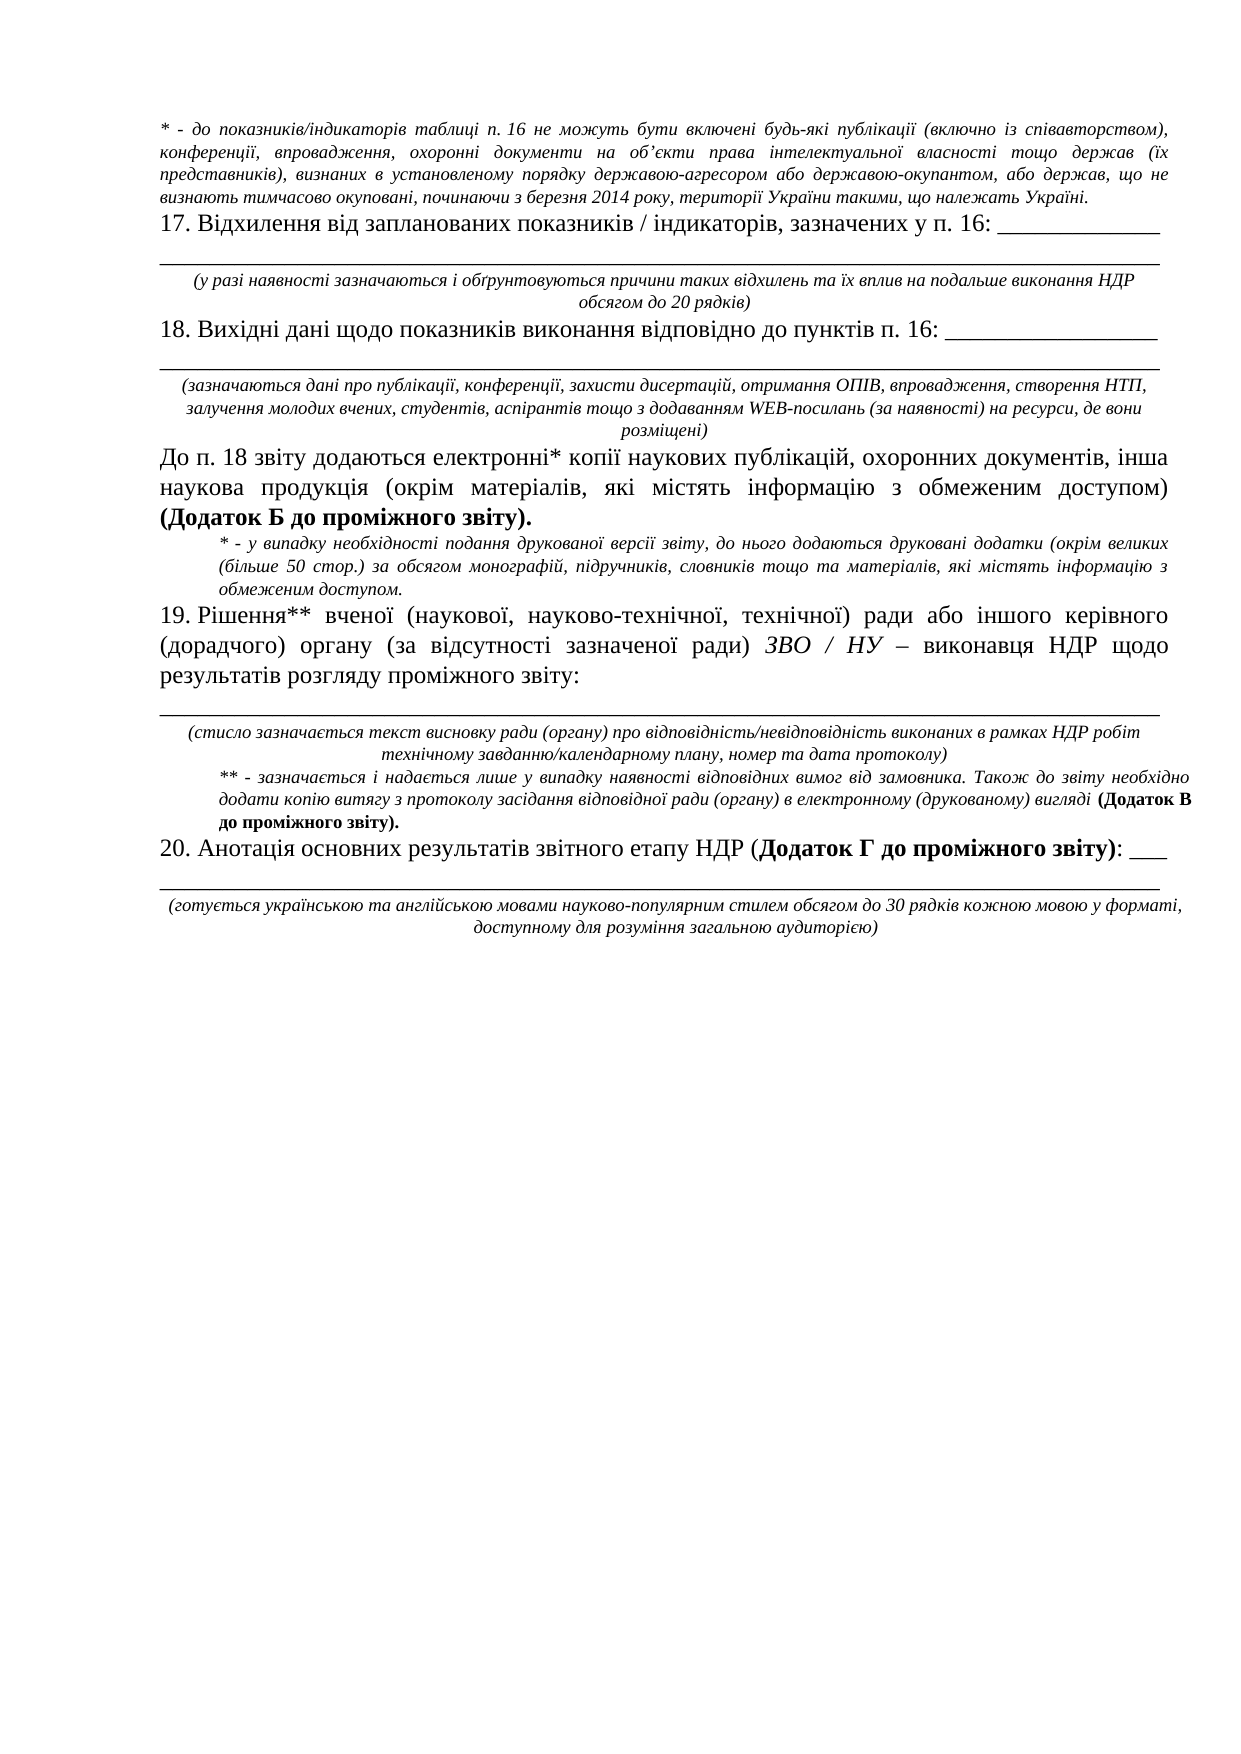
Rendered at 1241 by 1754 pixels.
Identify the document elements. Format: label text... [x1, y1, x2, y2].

text (зазначаються дані про публікації, конференції, захисти дисертацій, отримання ОПІВ, впровадження, створення НТП, залучення молодих вчених, студентів, аспірантів тощо з додаванням WEB-посилань (за наявності) на ресурси, де вони розміщені) [159, 374, 1169, 441]
text ________________________________________________________________________________ [159, 344, 1169, 373]
text ________________________________________________________________________________ [159, 690, 1169, 719]
text 19. Рішення** вченої (наукової, науково-технічної, технічної) ради або іншого керівного (дорадчого) органу (за відсутності зазначеної ради) ЗВО / НУ – виконавця НДР щодо результатів розгляду проміжного звіту: [159, 600, 1169, 689]
text (у разі наявності зазначаються і обґрунтовуються причини таких відхилень та їх вплив на подальше виконання НДР обсягом до 20 рядків) [159, 269, 1169, 313]
text 20. Анотація основних результатів звітного етапу НДР (Додаток Г до проміжного звіту): ___ [159, 833, 1192, 862]
text ** - зазначається і надається лише у випадку наявності відповідних вимог від замовника. Також до звіту необхідно додати копію витягу з протоколу засідання відповідної ради (органу) в електронному (друкованому) вигляді (Додаток В до проміжного звіту). [218, 766, 1192, 832]
text (стисло зазначається текст висновку ради (органу) про відповідність/невідповідність виконаних в рамках НДР робіт технічному завданню/календарному плану, номер та дата протоколу) [159, 721, 1169, 765]
text ________________________________________________________________________________ [159, 864, 1169, 892]
text До п. 18 звіту додаються електронні* копії наукових публікацій, охоронних документів, інша наукова продукція (окрім матеріалів, які містять інформацію з обмеженим доступом) (Додаток Б до проміжного звіту). [159, 442, 1169, 531]
text 17. Відхилення від запланованих показників / індикаторів, зазначених у п. 16: _____________ [159, 208, 1169, 237]
text (готується українською та англійською мовами науково-популярним стилем обсягом до 30 рядків кожною мовою у форматі, доступному для розуміння загальною аудиторією) [159, 894, 1192, 938]
text 18. Вихідні дані щодо показників виконання відповідно до пунктів п. 16: _________________ [159, 314, 1169, 343]
text * - у випадку необхідності подання друкованої версії звіту, до нього додаються друковані додатки (окрім великих (більше 50 стор.) за обсягом монографій, підручників, словників тощо та матеріалів, які містять інформацію з обмеженим доступом. [218, 532, 1169, 599]
text ________________________________________________________________________________ [159, 239, 1169, 267]
text * - до показників/індикаторів таблиці п. 16 не можуть бути включені будь-які публікації (включно із співавторством), конференції, впровадження, охоронні документи на об’єкти права інтелектуальної власності тощо держав (їх представників), визнаних в установленому порядку державою-агресором або державою-окупантом, або держав, що не визнають тимчасово окуповані, починаючи з березня 2014 року, території України такими, що належать Україні. [159, 118, 1169, 207]
